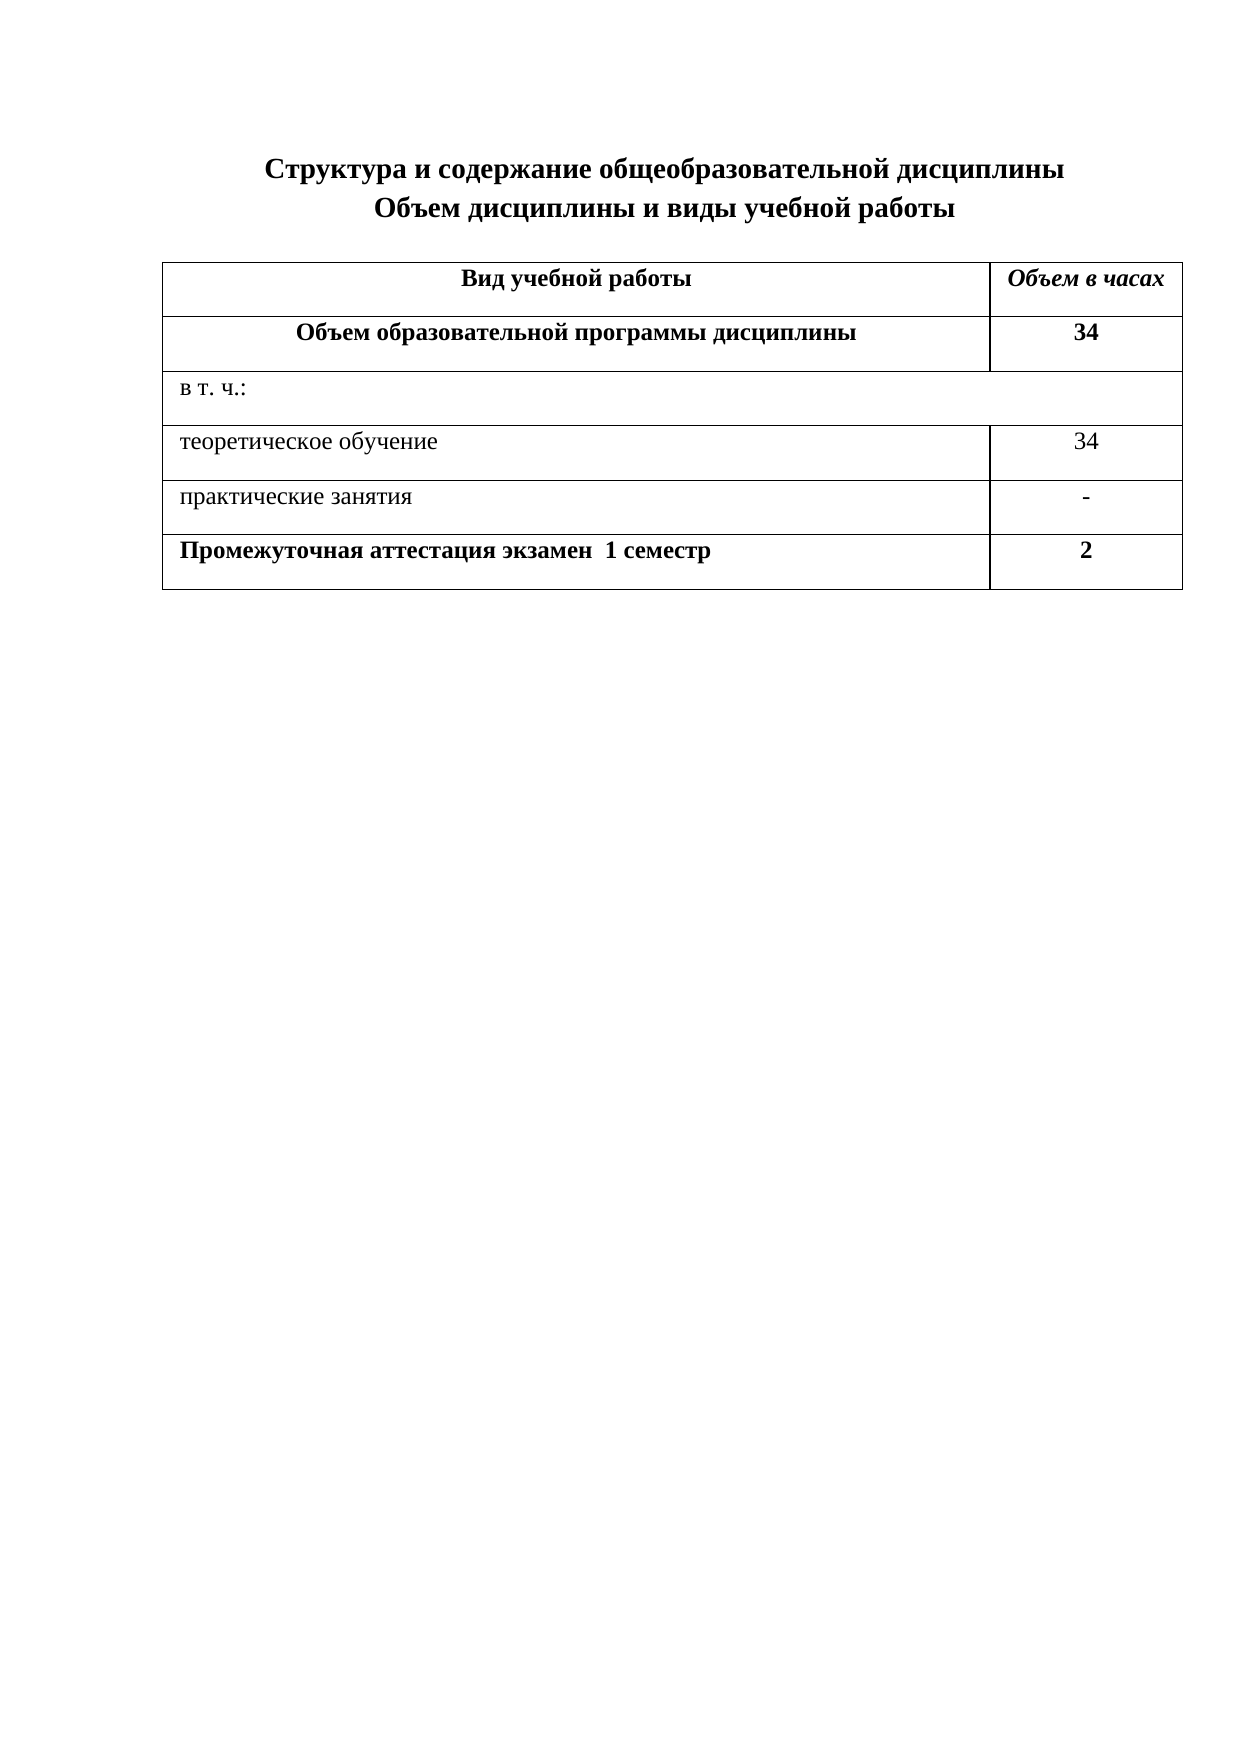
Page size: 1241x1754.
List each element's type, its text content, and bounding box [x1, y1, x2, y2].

table_cell 2 [991, 535, 1182, 589]
table_cell Объем образовательной программы дисциплины [163, 317, 989, 371]
table_cell Промежуточная аттестация экзамен 1 семестр [163, 535, 989, 589]
subtitle Структура и содержание общеобразовательной дисциплины [177, 152, 1152, 185]
table_cell 34 [991, 317, 1182, 371]
table_cell - [991, 481, 1182, 534]
table_cell в т. ч.: [163, 372, 1182, 425]
table_cell 34 [991, 426, 1182, 480]
table_header Объем в часах [991, 263, 1182, 316]
table_cell практические занятия [163, 481, 989, 534]
text Объем дисциплины и виды учебной работы [177, 190, 1152, 224]
table_cell теоретическое обучение [163, 426, 989, 480]
table_header Вид учебной работы [163, 263, 989, 316]
